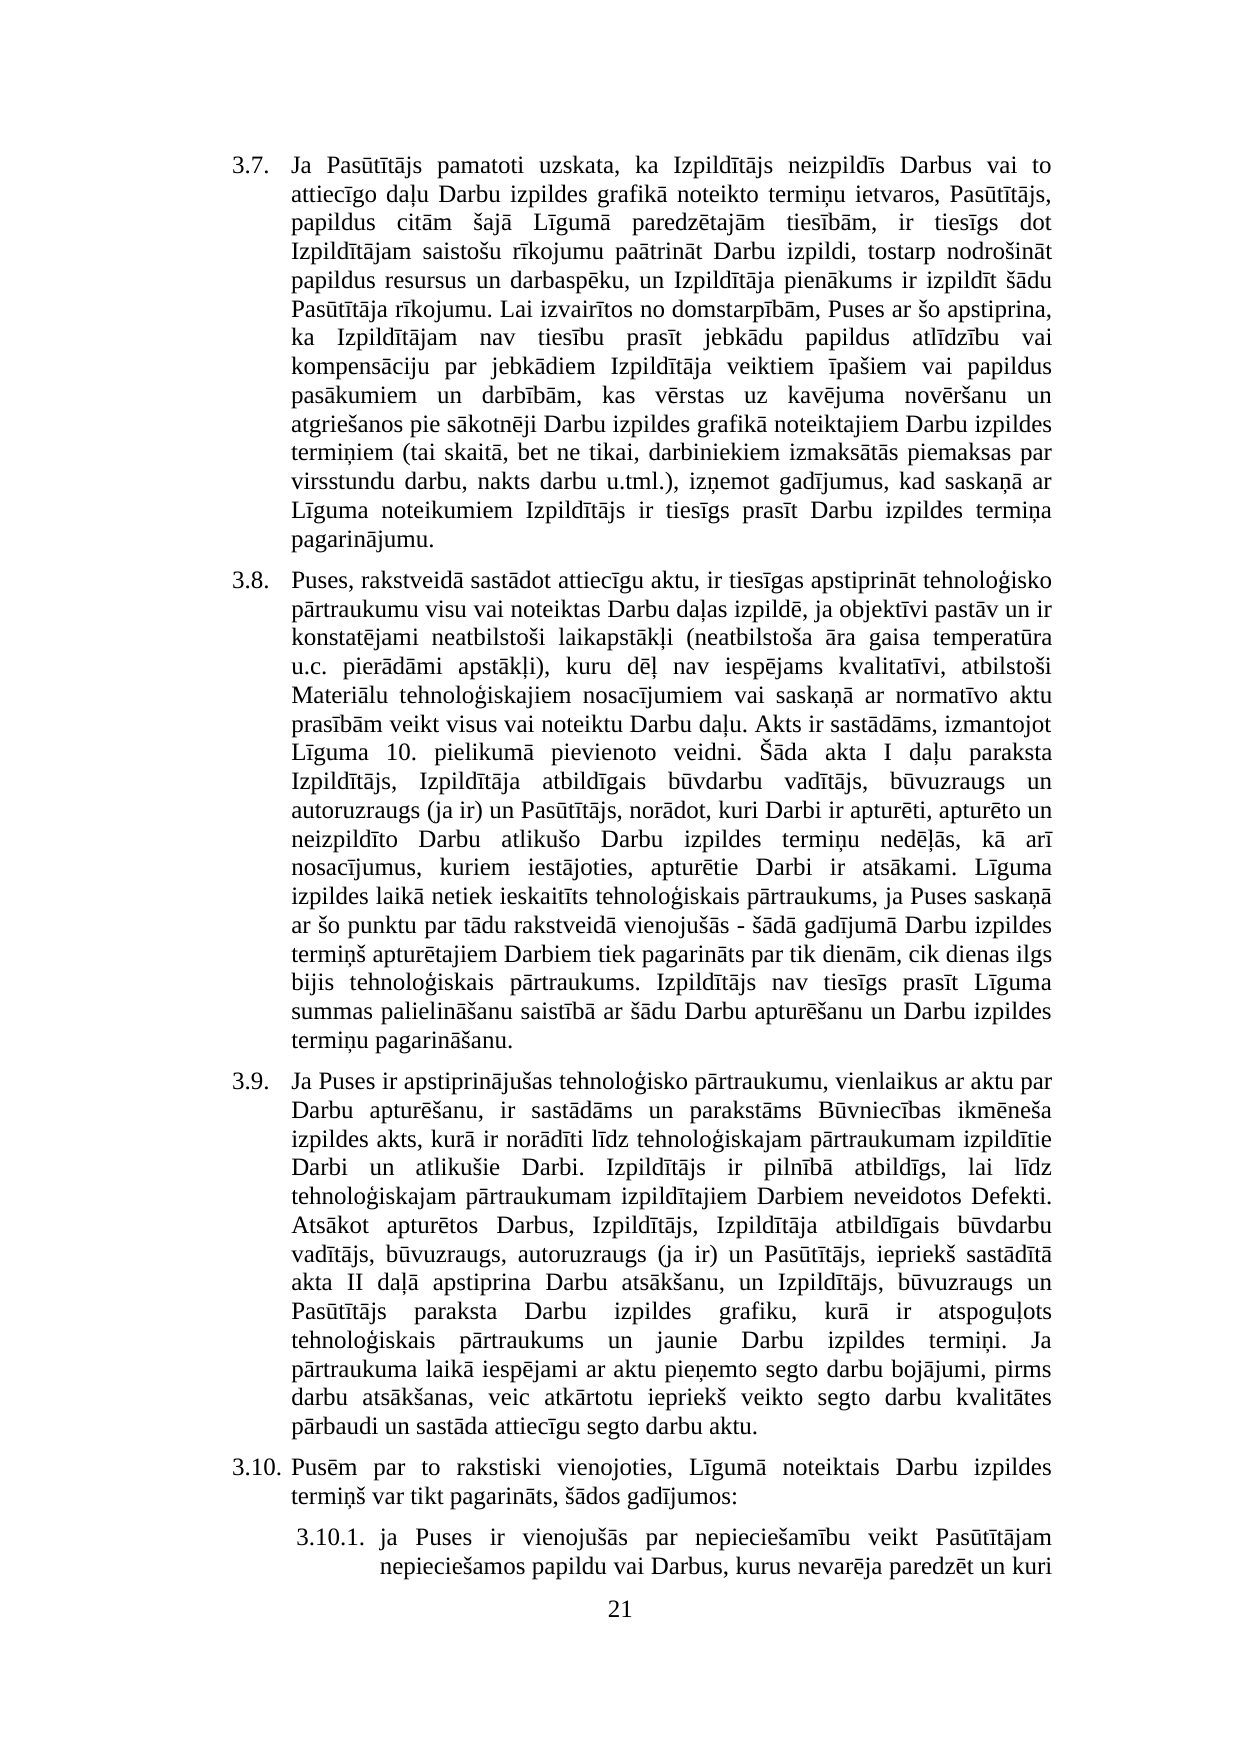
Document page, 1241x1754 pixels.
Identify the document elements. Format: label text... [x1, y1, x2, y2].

list Pusēm par to rakstiski vienojoties, Līgumā noteiktais Darbu izpildes termiņš var tikt pagarināts, šādos gadījumos: [232, 1452, 1053, 1510]
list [365, 1522, 1053, 1580]
list Ja Puses ir apstiprinājušas tehnoloģisko pārtraukumu, vienlaikus ar aktu par Darbu apturēšanu, ir sastādāms un parakstāms Būvniecības ikmēneša izpildes akts, kurā ir norādīti līdz tehnoloģiskajam pārtraukumam izpildītie Darbi un atlikušie Darbi. Izpildītājs ir pilnībā atbildīgs, lai līdz tehnoloģiskajam pārtraukumam izpildītajiem Darbiem neveidotos Defekti. Atsākot apturētos Darbus, Izpildītājs, Izpildītāja atbildīgais būvdarbu vadītājs, būvuzraugs, autoruzraugs (ja ir) un Pasūtītājs, iepriekš sastādītā akta II daļā apstiprina Darbu atsākšanu, un Izpildītājs, būvuzraugs un Pasūtītājs paraksta Darbu izpildes grafiku, kurā ir atspoguļots tehnoloģiskais pārtraukums un jaunie Darbu izpildes termiņi. Ja pārtraukuma laikā iespējami ar aktu pieņemto segto darbu bojājumi, pirms darbu atsākšanas, veic atkārtotu iepriekš veikto segto darbu kvalitātes pārbaudi un sastāda attiecīgu segto darbu aktu. [232, 1066, 1053, 1440]
list Puses, rakstveidā sastādot attiecīgu aktu, ir tiesīgas apstiprināt tehnoloģisko pārtraukumu visu vai noteiktas Darbu daļas izpildē, ja objektīvi pastāv un ir konstatējami neatbilstoši laikapstākļi (neatbilstoša āra gaisa temperatūra u.c. pierādāmi apstākļi), kuru dēļ nav iespējams kvalitatīvi, atbilstoši Materiālu tehnoloģiskajiem nosacījumiem vai saskaņā ar normatīvo aktu prasībām veikt visus vai noteiktu Darbu daļu. Akts ir sastādāms, izmantojot Līguma 10. pielikumā pievienoto veidni. Šāda akta I daļu paraksta Izpildītājs, Izpildītāja atbildīgais būvdarbu vadītājs, būvuzraugs un autoruzraugs (ja ir) un Pasūtītājs, norādot, kuri Darbi ir apturēti, apturēto un neizpildīto Darbu atlikušo Darbu izpildes termiņu nedēļās, kā arī nosacījumus, kuriem iestājoties, apturētie Darbi ir atsākami. Līguma izpildes laikā netiek ieskaitīts tehnoloģiskais pārtraukums, ja Puses saskaņā ar šo punktu par tādu rakstveidā vienojušās - šādā gadījumā Darbu izpildes termiņš apturētajiem Darbiem tiek pagarināts par tik dienām, cik dienas ilgs bijis tehnoloģiskais pārtraukums. Izpildītājs nav tiesīgs prasīt Līguma summas palielināšanu saistībā ar šādu Darbu apturēšanu un Darbu izpildes termiņu pagarināšanu. [232, 565, 1053, 1054]
list Ja Pasūtītājs pamatoti uzskata, ka Izpildītājs neizpildīs Darbus vai to attiecīgo daļu Darbu izpildes grafikā noteikto termiņu ietvaros, Pasūtītājs, papildus citām šajā Līgumā paredzētajām tiesībām, ir tiesīgs dot Izpildītājam saistošu rīkojumu paātrināt Darbu izpildi, tostarp nodrošināt papildus resursus un darbaspēku, un Izpildītāja pienākums ir izpildīt šādu Pasūtītāja rīkojumu. Lai izvairītos no domstarpībām, Puses ar šo apstiprina, ka Izpildītājam nav tiesību prasīt jebkādu papildus atlīdzību vai kompensāciju par jebkādiem Izpildītāja veiktiem īpašiem vai papildus pasākumiem un darbībām, kas vērstas uz kavējuma novēršanu un atgriešanos pie sākotnēji Darbu izpildes grafikā noteiktajiem Darbu izpildes termiņiem (tai skaitā, bet ne tikai, darbiniekiem izmaksātās piemaksas par virsstundu darbu, nakts darbu u.tml.), izņemot gadījumus, kad saskaņā ar Līguma noteikumiem Izpildītājs ir tiesīgs prasīt Darbu izpildes termiņa pagarinājumu. [232, 150, 1053, 552]
